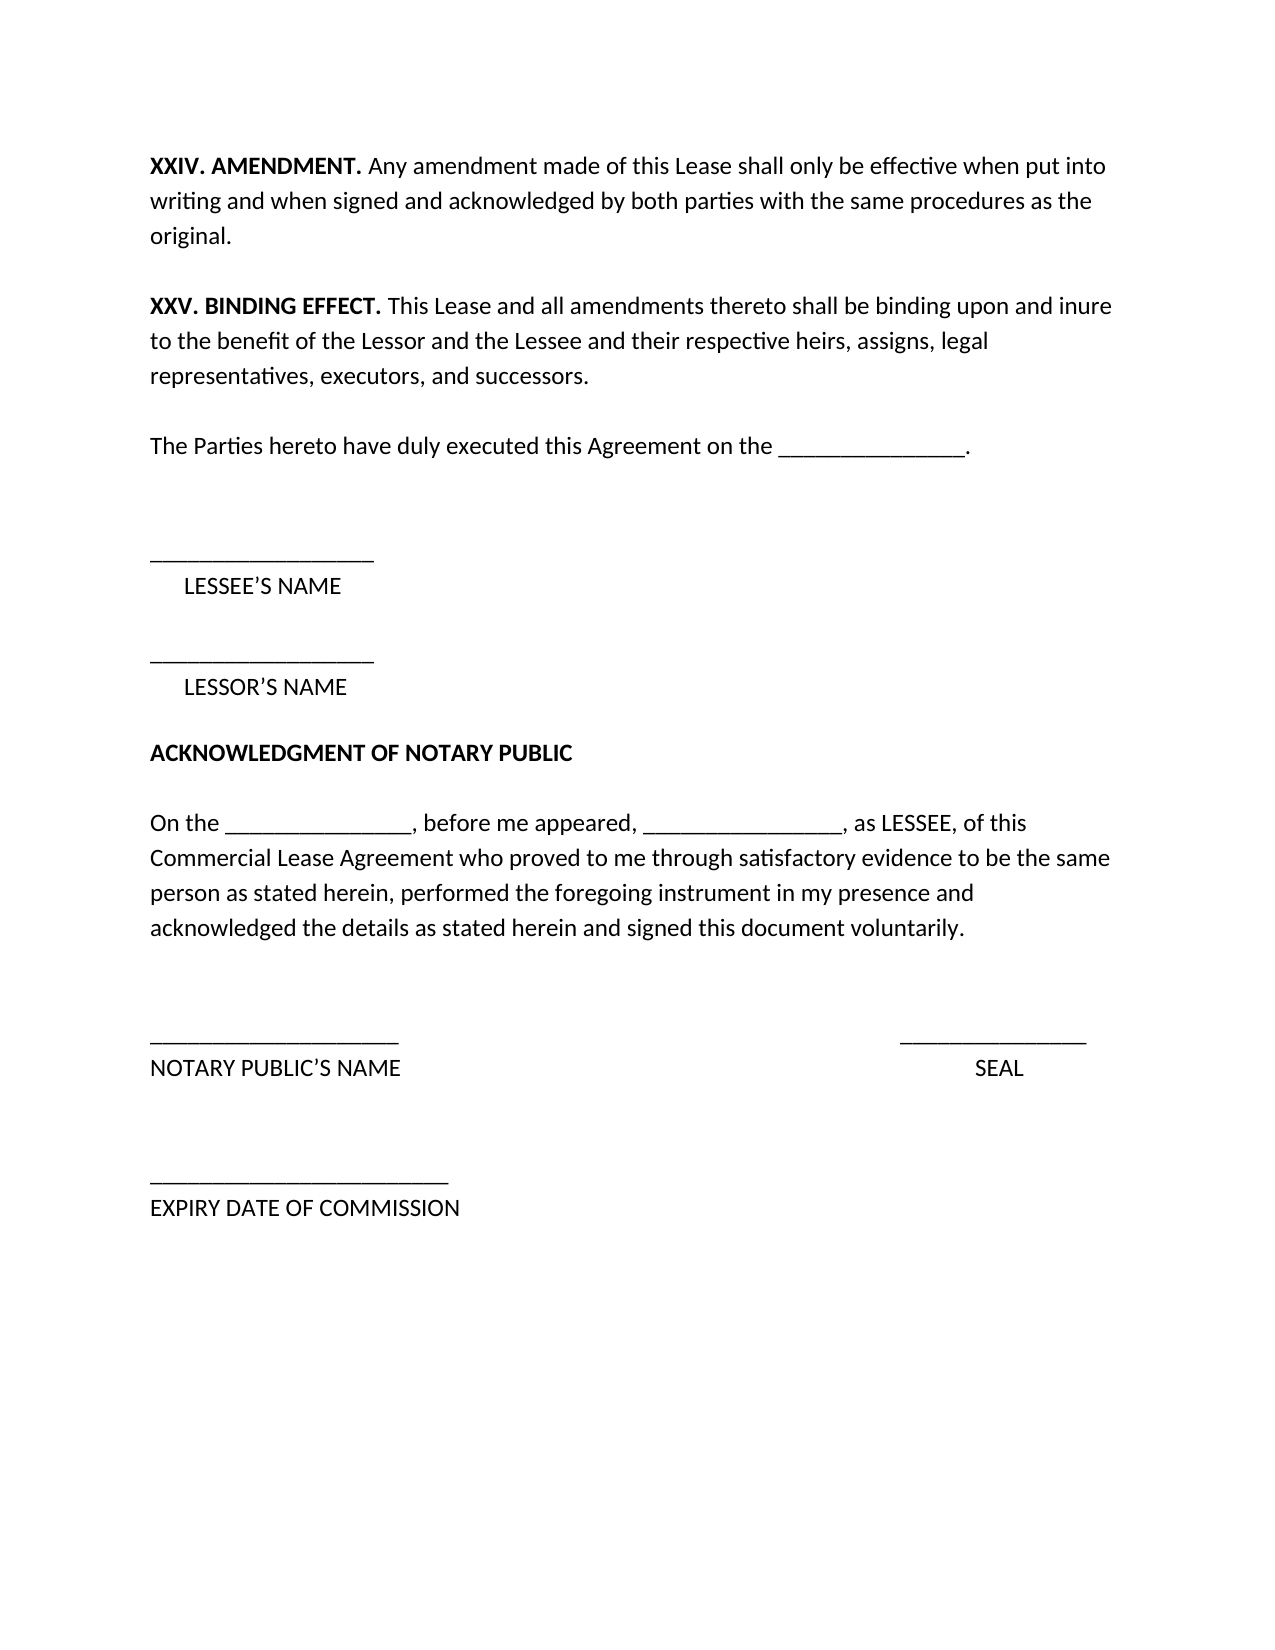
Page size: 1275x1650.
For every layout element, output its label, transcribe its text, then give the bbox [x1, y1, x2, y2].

text __________________ [150, 535, 1125, 566]
text ACKNOWLEDGMENT OF NOTARY PUBLIC [150, 737, 1125, 767]
text The Parties hereto have duly executed this Agreement on the _______________. [150, 430, 1125, 461]
text EXPIRY DATE OF COMMISSION [150, 1192, 1125, 1222]
text XXV. BINDING EFFECT. This Lease and all amendments thereto shall be binding upon and inure to the benefit of the Lessor and the Lessee and their respective heirs, assigns, legal representatives, executors, and successors. [150, 290, 1125, 391]
text On the _______________, before me appeared, ________________, as LESSEE, of this Commercial Lease Agreement who proved to me through satisfactory evidence to be the same person as stated herein, performed the foregoing instrument in my presence and acknowledged the details as stated herein and signed this document voluntarily. [150, 807, 1125, 942]
text LESSOR’S NAME [150, 671, 1125, 701]
text NOTARY PUBLIC’S NAME SEAL [150, 1052, 1125, 1082]
text ________________________ [150, 1157, 1125, 1187]
text __________________ [150, 636, 1125, 666]
text XXIV. AMENDMENT. Any amendment made of this Lease shall only be effective when put into writing and when signed and acknowledged by both parties with the same procedures as the original. [150, 150, 1125, 251]
text LESSEE’S NAME [150, 570, 1125, 601]
text ____________________ _______________ [150, 1017, 1125, 1047]
